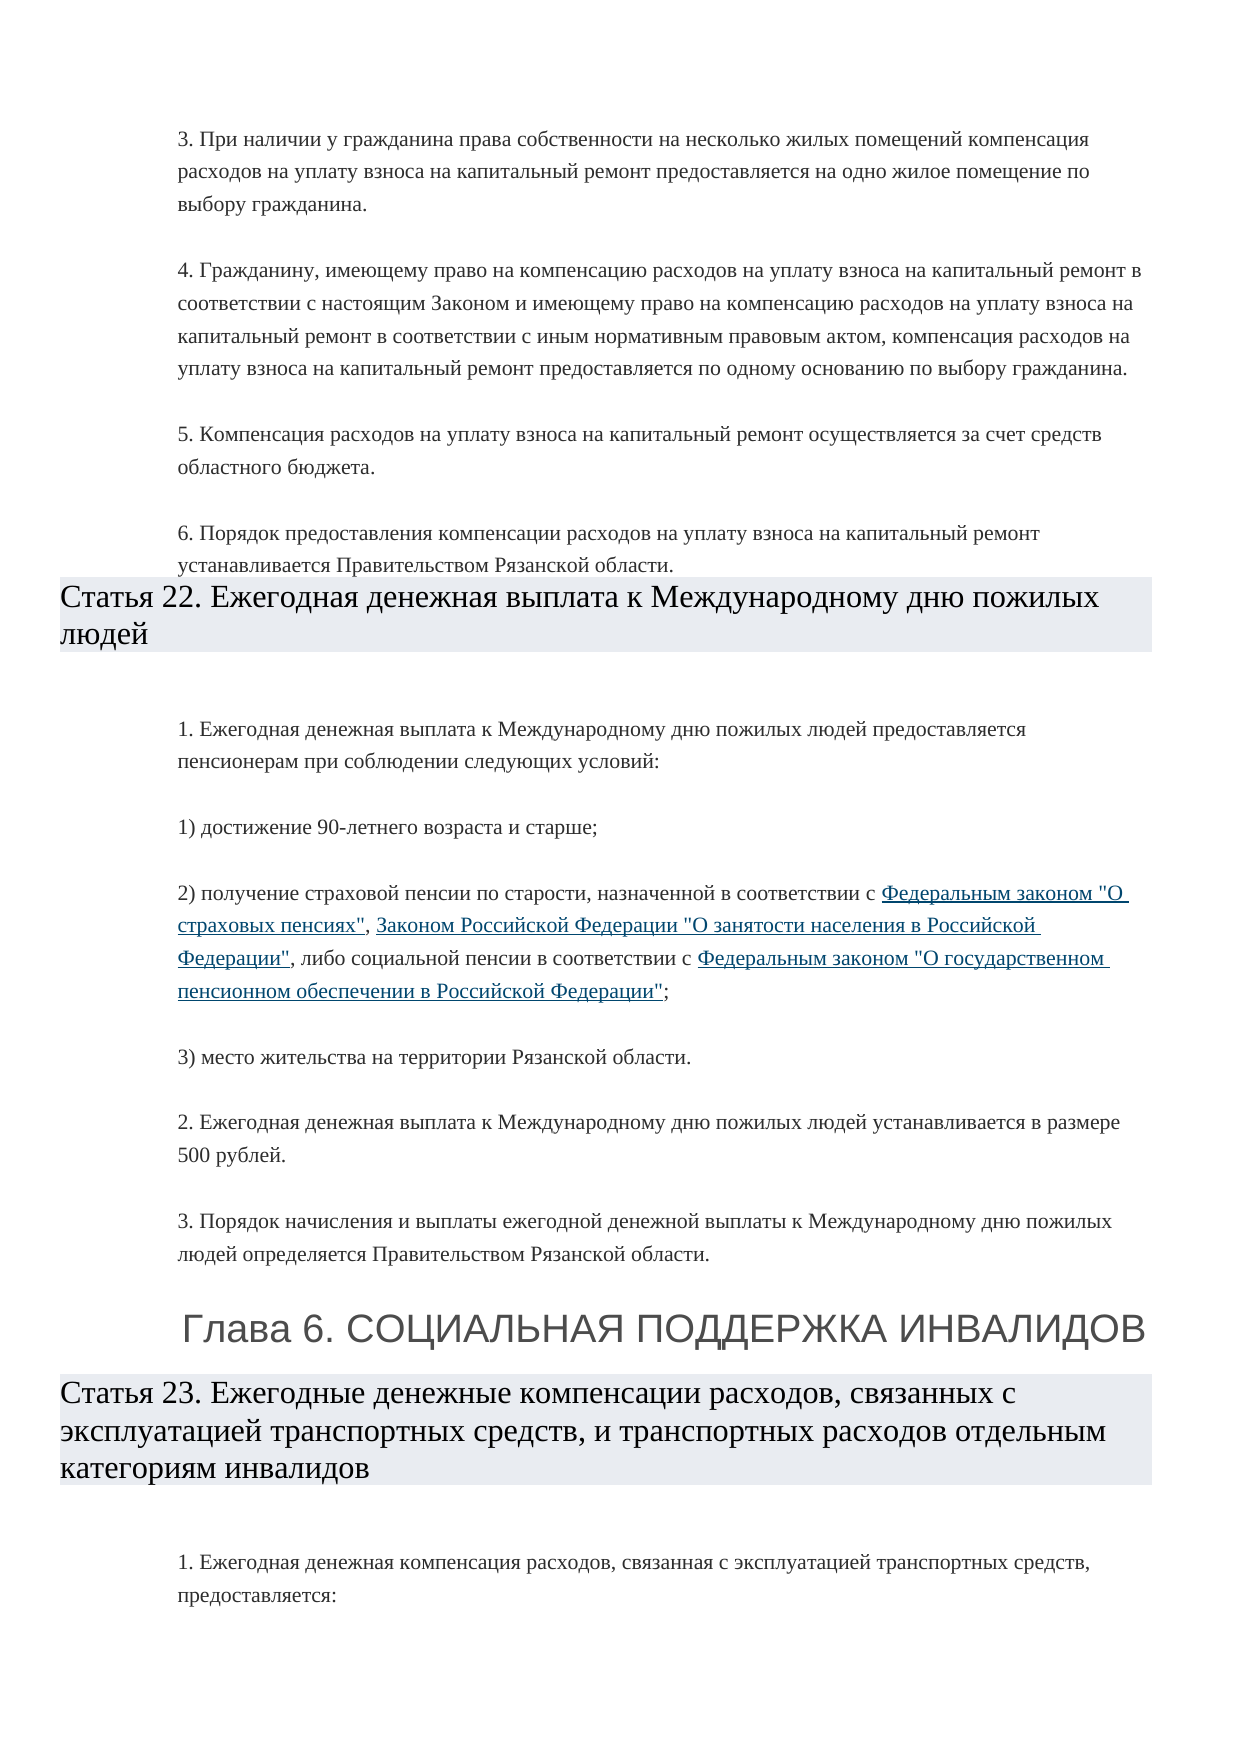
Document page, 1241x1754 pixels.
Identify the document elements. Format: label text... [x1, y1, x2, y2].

text Глава 6. СОЦИАЛЬНАЯ ПОДДЕРЖКА ИНВАЛИДОВ [177, 1305, 1152, 1350]
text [177, 1508, 1152, 1607]
text 1. Ежегодная денежная выплата к Международному дню пожилых людей предоставляется пенсионерам при соблюдении следующих условий: 1) достижение 90-летнего возраста и старше; 2) получение страховой пенсии по старости, назначенной в соответствии с Федеральным законом "О страховых пенсиях", Законом Российской Федерации "О занятости населения в Российской Федерации", либо социальной пенсии в соответствии с Федеральным законом "О государственном пенсионном обеспечении в Российской Федерации"; 3) место жительства на территории Рязанской области. 2. Ежегодная денежная выплата к Международному дню пожилых людей устанавливается в размере 500 рублей. 3. Порядок начисления и выплаты ежегодной денежной выплаты к Международному дню пожилых людей определяется Правительством Рязанской области. [177, 675, 1152, 1266]
text Статья 22. Ежегодная денежная выплата к Международному дню пожилых людей [60, 577, 1152, 652]
text Статья 23. Ежегодные денежные компенсации расходов, связанных с эксплуатацией транспортных средств, и транспортных расходов отдельным категориям инвалидов [60, 1374, 1152, 1485]
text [177, 118, 1152, 577]
